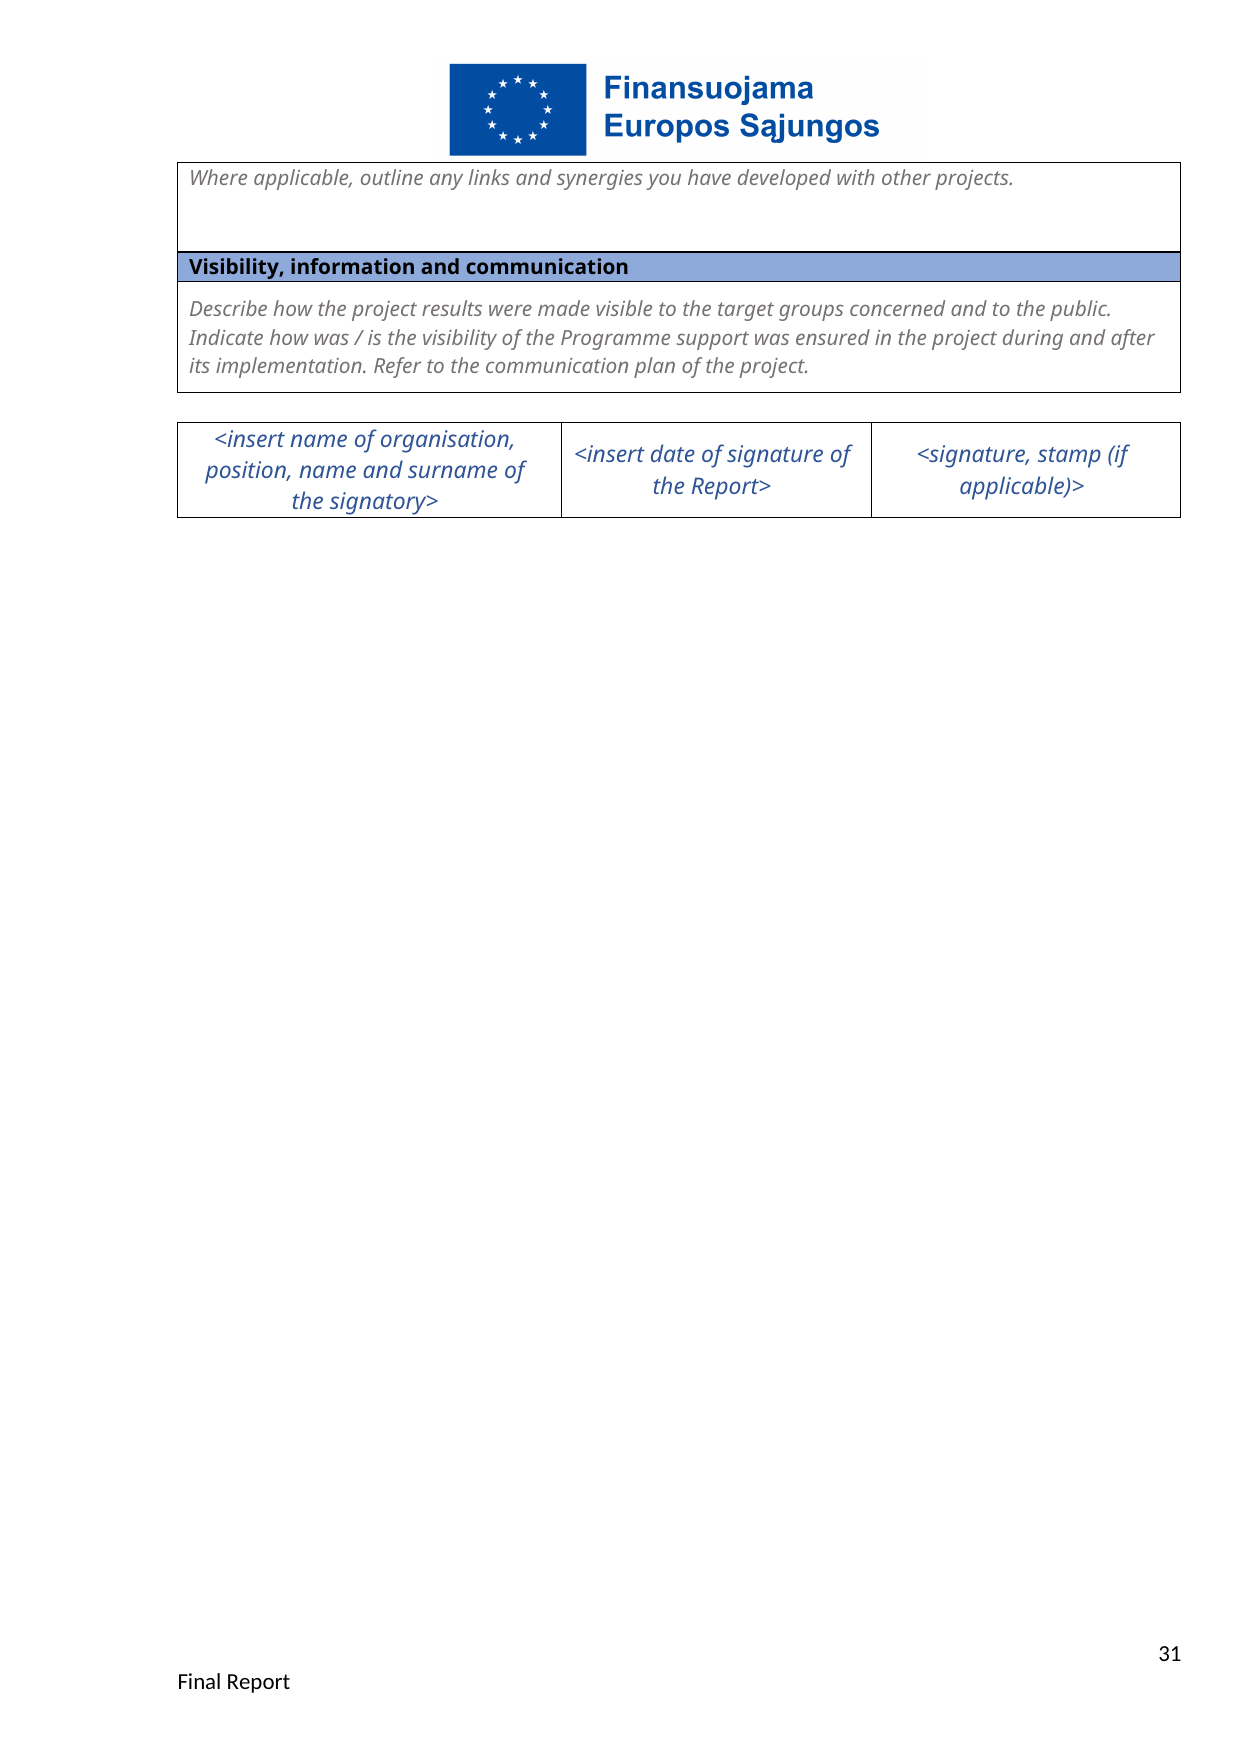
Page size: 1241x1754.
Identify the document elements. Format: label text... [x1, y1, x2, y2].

table_cell Visibility, information and communication [178, 253, 1180, 281]
table_cell Describe how the project results were made visible to the target groups concerned and to the public. Indicate how was / is the visibility of the Programme support was ensured in the project during and after its implementation. Refer to the communication plan of the project. [178, 282, 1180, 392]
table_header <insert date of signature of the Report> [562, 423, 871, 517]
picture [433, 59, 925, 162]
table_header <insert name of organisation, position, name and surname of the signatory> [178, 423, 561, 517]
table_header <signature, stamp (if applicable)> [872, 423, 1180, 517]
table_cell Where applicable, outline any links and synergies you have developed with other projects. [178, 163, 1180, 251]
